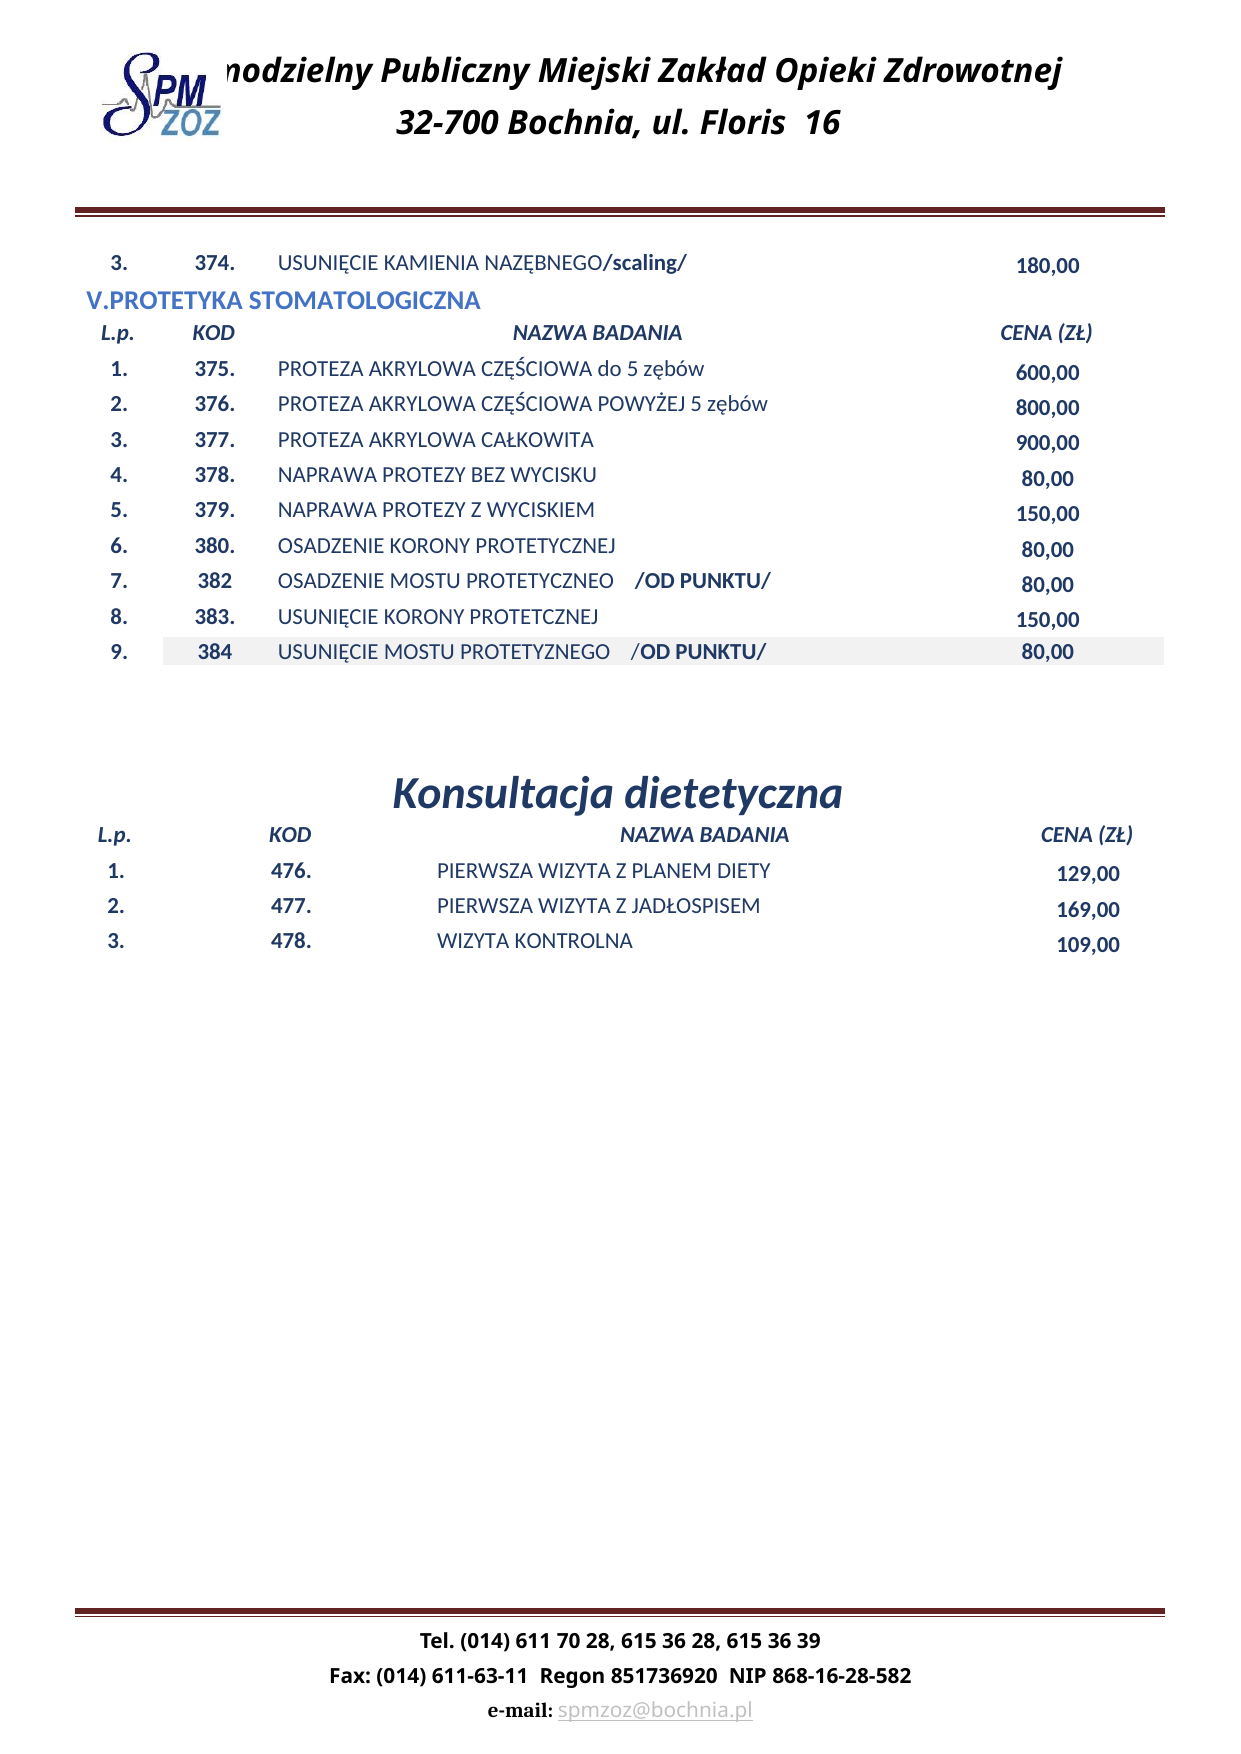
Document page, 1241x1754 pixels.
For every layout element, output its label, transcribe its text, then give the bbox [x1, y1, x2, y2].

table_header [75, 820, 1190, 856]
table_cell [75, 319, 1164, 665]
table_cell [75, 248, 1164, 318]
picture [92, 42, 228, 149]
text Konsultacja dietetyczna [75, 764, 1165, 820]
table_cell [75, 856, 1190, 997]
